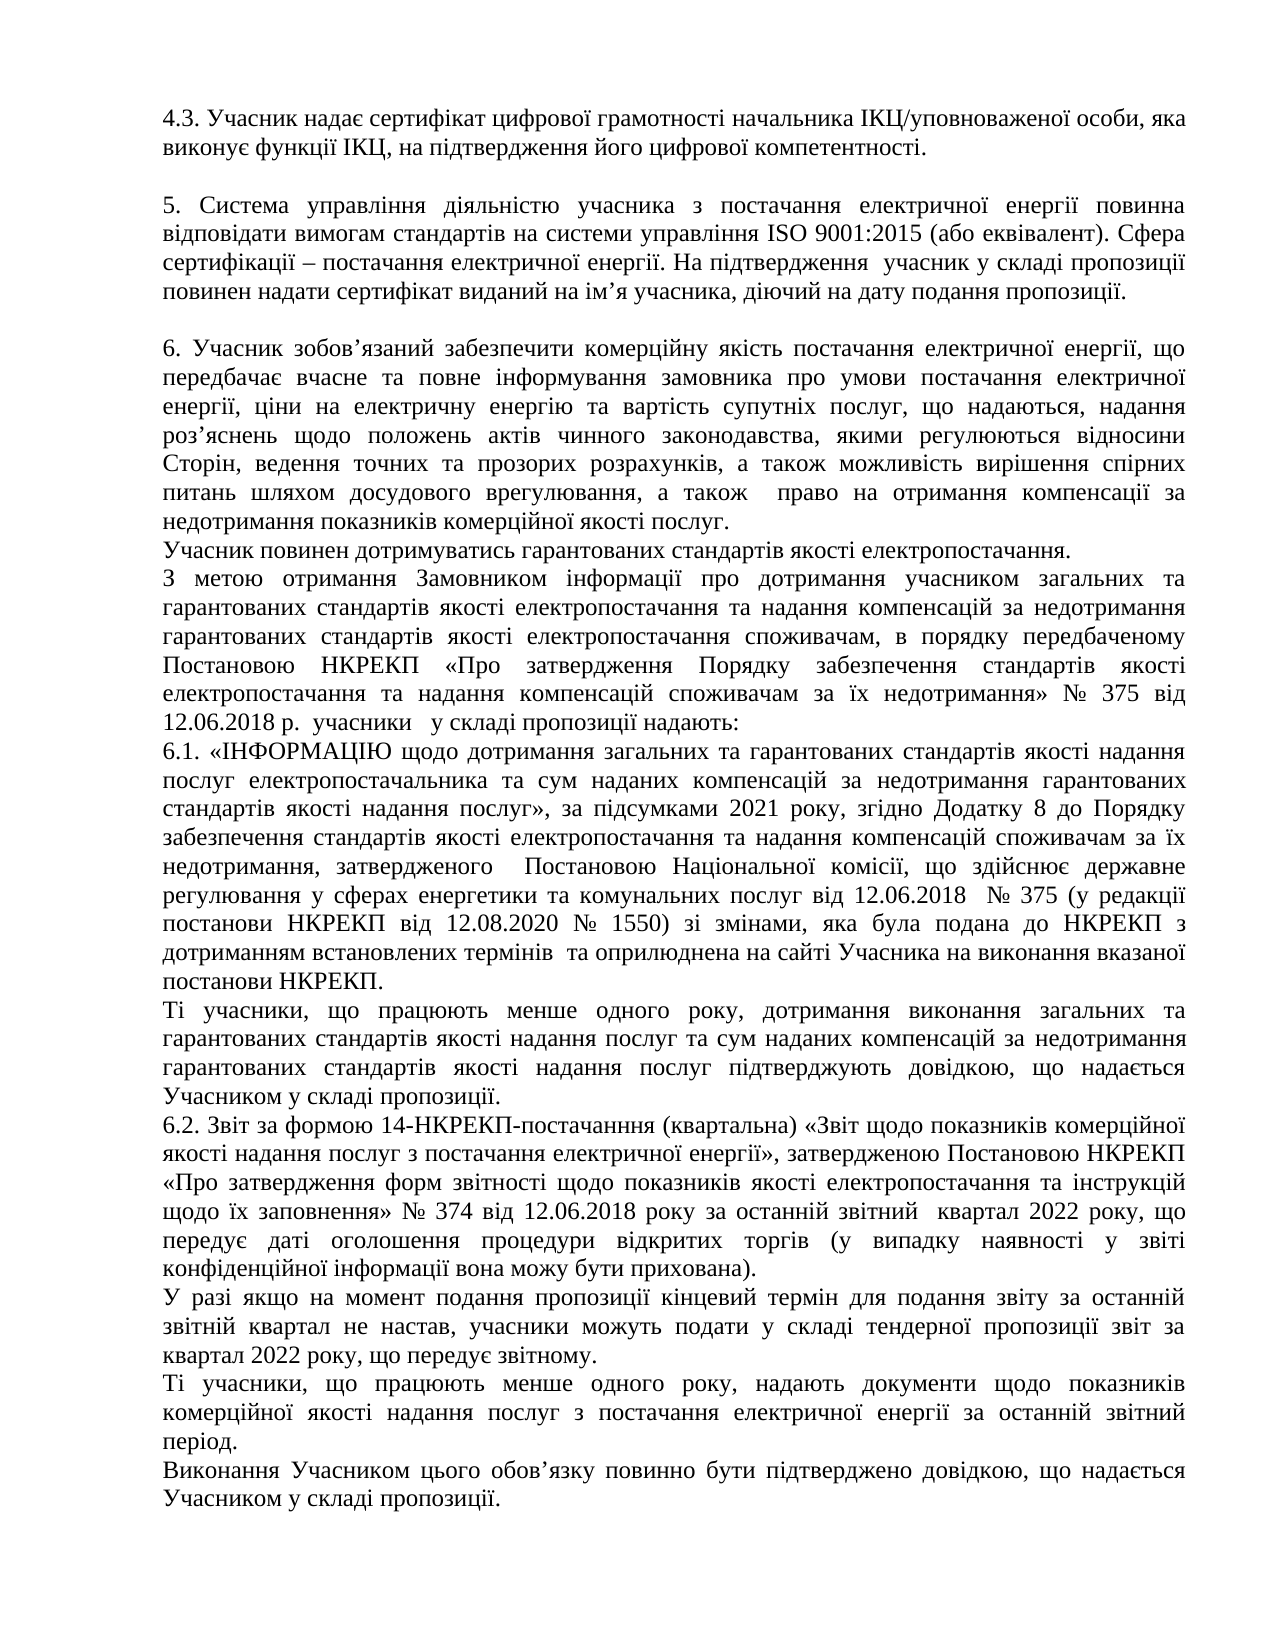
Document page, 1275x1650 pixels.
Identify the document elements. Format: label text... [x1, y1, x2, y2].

text 4.3. Учасник надає сертифікат цифрової грамотності начальника ІКЦ/уповноваженої особи, яка виконує функції ІКЦ, на підтвердження його цифрової компетентності. [162, 103, 1186, 161]
text 5. Система управління діяльністю учасника з постачання електричної енергії повинна відповідати вимогам стандартів на системи управління ISO 9001:2015 (або еквівалент). Сфера сертифікації – постачання електричної енергії. На підтвердження учасник у складі пропозиції повинен надати сертифікат виданий на ім’я учасника, діючий на дату подання пропозиції. [162, 190, 1186, 305]
list Ті учасники, що працюють менше одного року, дотримання виконання загальних та гарантованих стандартів якості надання послуг та сум наданих компенсацій за недотримання гарантованих стандартів якості надання послуг підтверджують довідкою, що надається Учасником у складі пропозиції. [162, 995, 1186, 1110]
text У разі якщо на момент подання пропозиції кінцевий термін для подання звіту за останній звітній квартал не настав, учасники можуть подати у складі тендерної пропозиції звіт за квартал 2022 року, що передує звітному. [162, 1282, 1186, 1368]
text Ті учасники, що працюють менше одного року, надають документи щодо показників комерційної якості надання послуг з постачання електричної енергії за останній звітний період. [162, 1368, 1186, 1455]
text 6.2. Звіт за формою 14-НКРЕКП-постачанння (квартальна) «Звіт щодо показників комерційної якості надання послуг з постачання електричної енергії», затвердженою Постановою НКРЕКП «Про затвердження форм звітності щодо показників якості електропостачання та інструкцій щодо їх заповнення» № 374 від 12.06.2018 року за останній звітний квартал 2022 року, що передує даті оголошення процедури відкритих торгів (у випадку наявності у звіті конфіденційної інформації вона можу бути прихована). [162, 1110, 1186, 1282]
text Учасник повинен дотримуватись гарантованих стандартів якості електропостачання. [162, 535, 1186, 563]
text З метою отримання Замовником інформації про дотримання учасником загальних та гарантованих стандартів якості електропостачання та надання компенсацій за недотримання гарантованих стандартів якості електропостачання споживачам, в порядку передбаченому Постановою НКРЕКП «Про затвердження Порядку забезпечення стандартів якості електропостачання та надання компенсацій споживачам за їх недотримання» № 375 від 12.06.2018 р. учасники у складі пропозиції надають: [162, 563, 1186, 736]
list 6.1. «ІНФОРМАЦІЮ щодо дотримання загальних та гарантованих стандартів якості надання послуг електропостачальника та сум наданих компенсацій за недотримання гарантованих стандартів якості надання послуг», за підсумками 2021 року, згідно Додатку 8 до Порядку забезпечення стандартів якості електропостачання та надання компенсацій споживачам за їх недотримання, затвердженого Постановою Національної комісії, що здійснює державне регулювання у сферах енергетики та комунальних послуг від 12.06.2018 № 375 (у редакції постанови НКРЕКП від 12.08.2020 № 1550) зі змінами, яка була подана до НКРЕКП з дотриманням встановлених термінів та оприлюднена на сайті Учасника на виконання вказаної постанови НКРЕКП. [162, 736, 1186, 995]
text 6. Учасник зобов’язаний забезпечити комерційну якість постачання електричної енергії, що передбачає вчасне та повне інформування замовника про умови постачання електричної енергії, ціни на електричну енергію та вартість супутніх послуг, що надаються, надання роз’яснень щодо положень актів чинного законодавства, якими регулюються відносини Сторін, ведення точних та прозорих розрахунків, а також можливість вирішення спірних питань шляхом досудового врегулювання, а також право на отримання компенсації за недотримання показників комерційної якості послуг. [162, 333, 1186, 535]
text Виконання Учасником цього обов’язку повинно бути підтверджено довідкою, що надається Учасником у складі пропозиції. [162, 1455, 1186, 1512]
